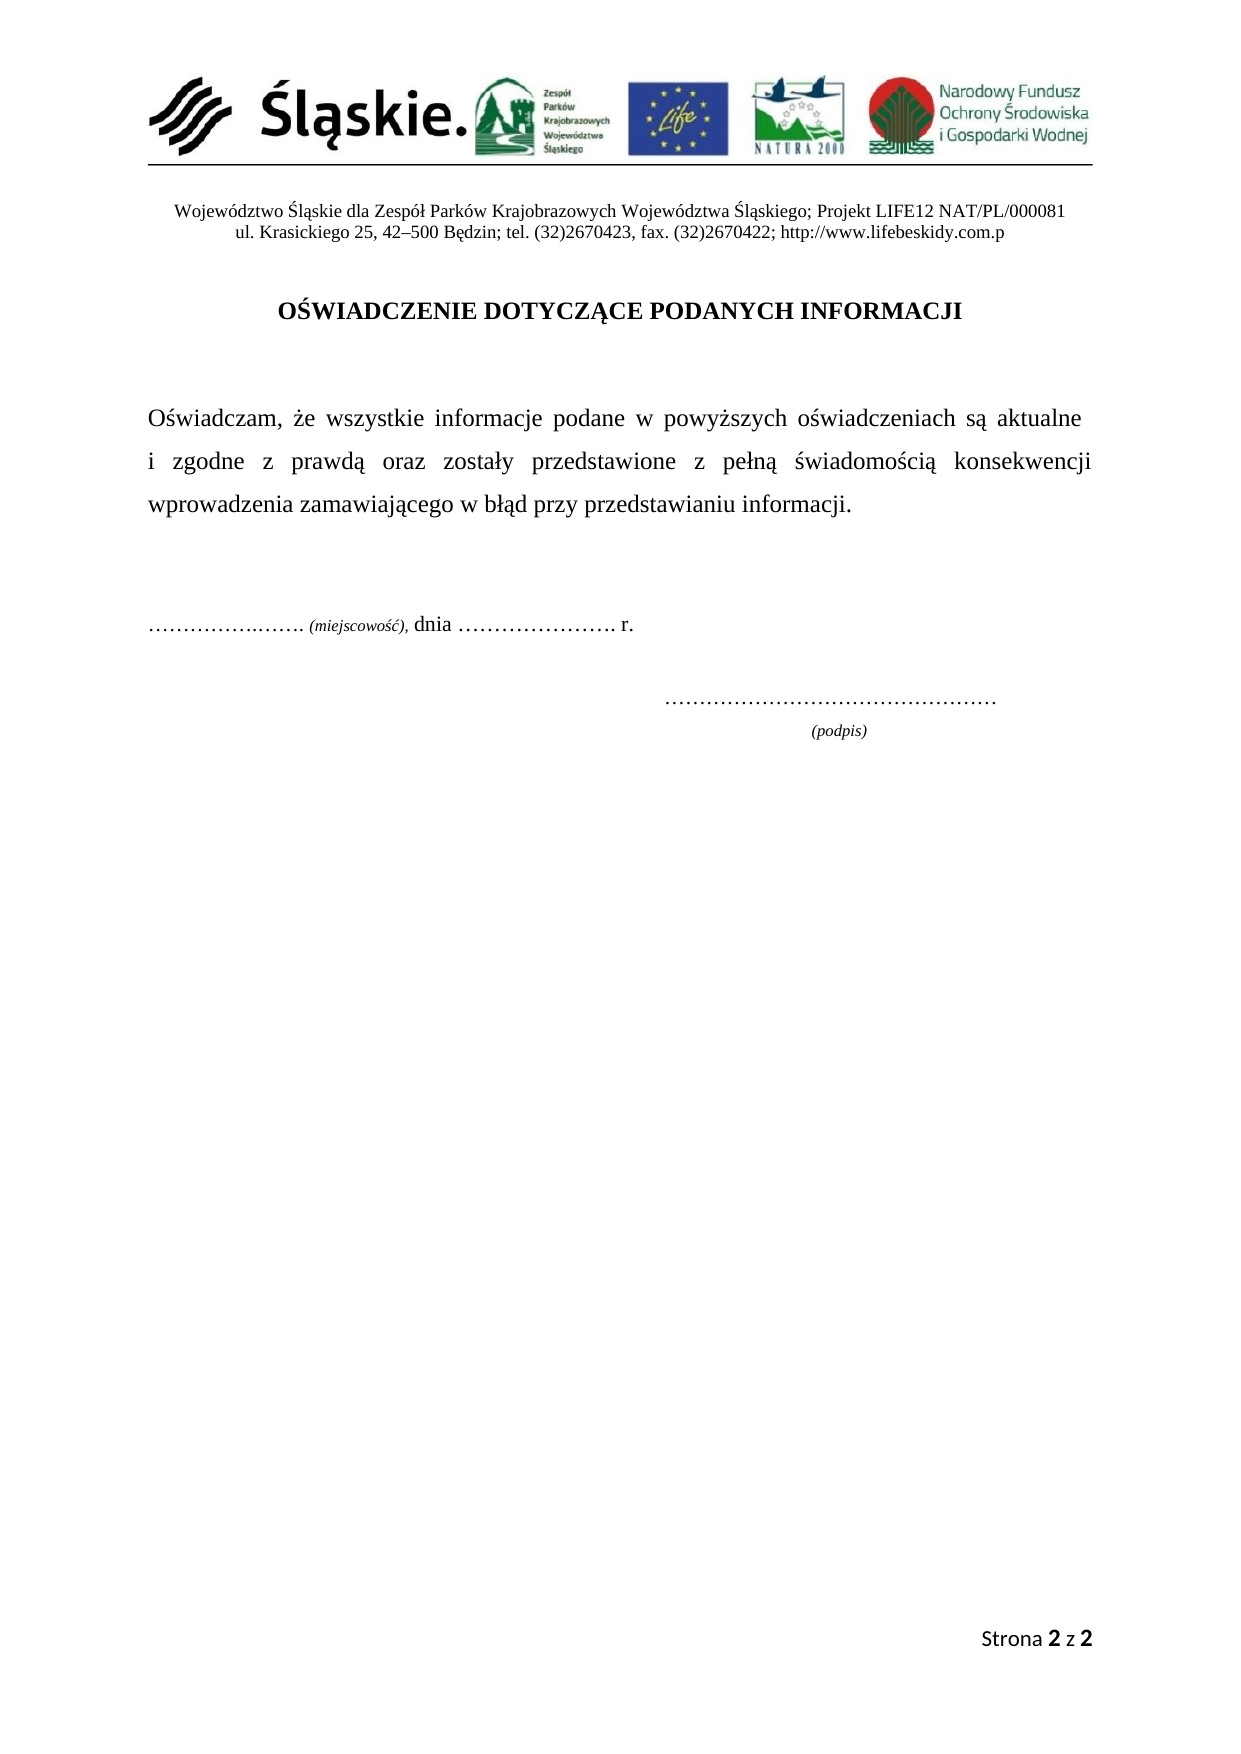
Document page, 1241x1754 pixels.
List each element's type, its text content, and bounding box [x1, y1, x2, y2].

text …………….……. (miejscowość), dnia …………………. r. [148, 611, 1093, 636]
picture [147, 73, 1093, 172]
text Oświadczam, że wszystkie informacje podane w powyższych oświadczeniach są aktualne i zgodne z prawdą oraz zostały przedstawione z pełną świadomością konsekwencji wprowadzenia zamawiającego w błąd przy przedstawianiu informacji. [148, 403, 1093, 518]
text (podpis) [738, 721, 1093, 740]
text OŚWIADCZENIE DOTYCZĄCE PODANYCH INFORMACJI [148, 296, 1093, 324]
text ………………………………………… [148, 685, 1093, 709]
